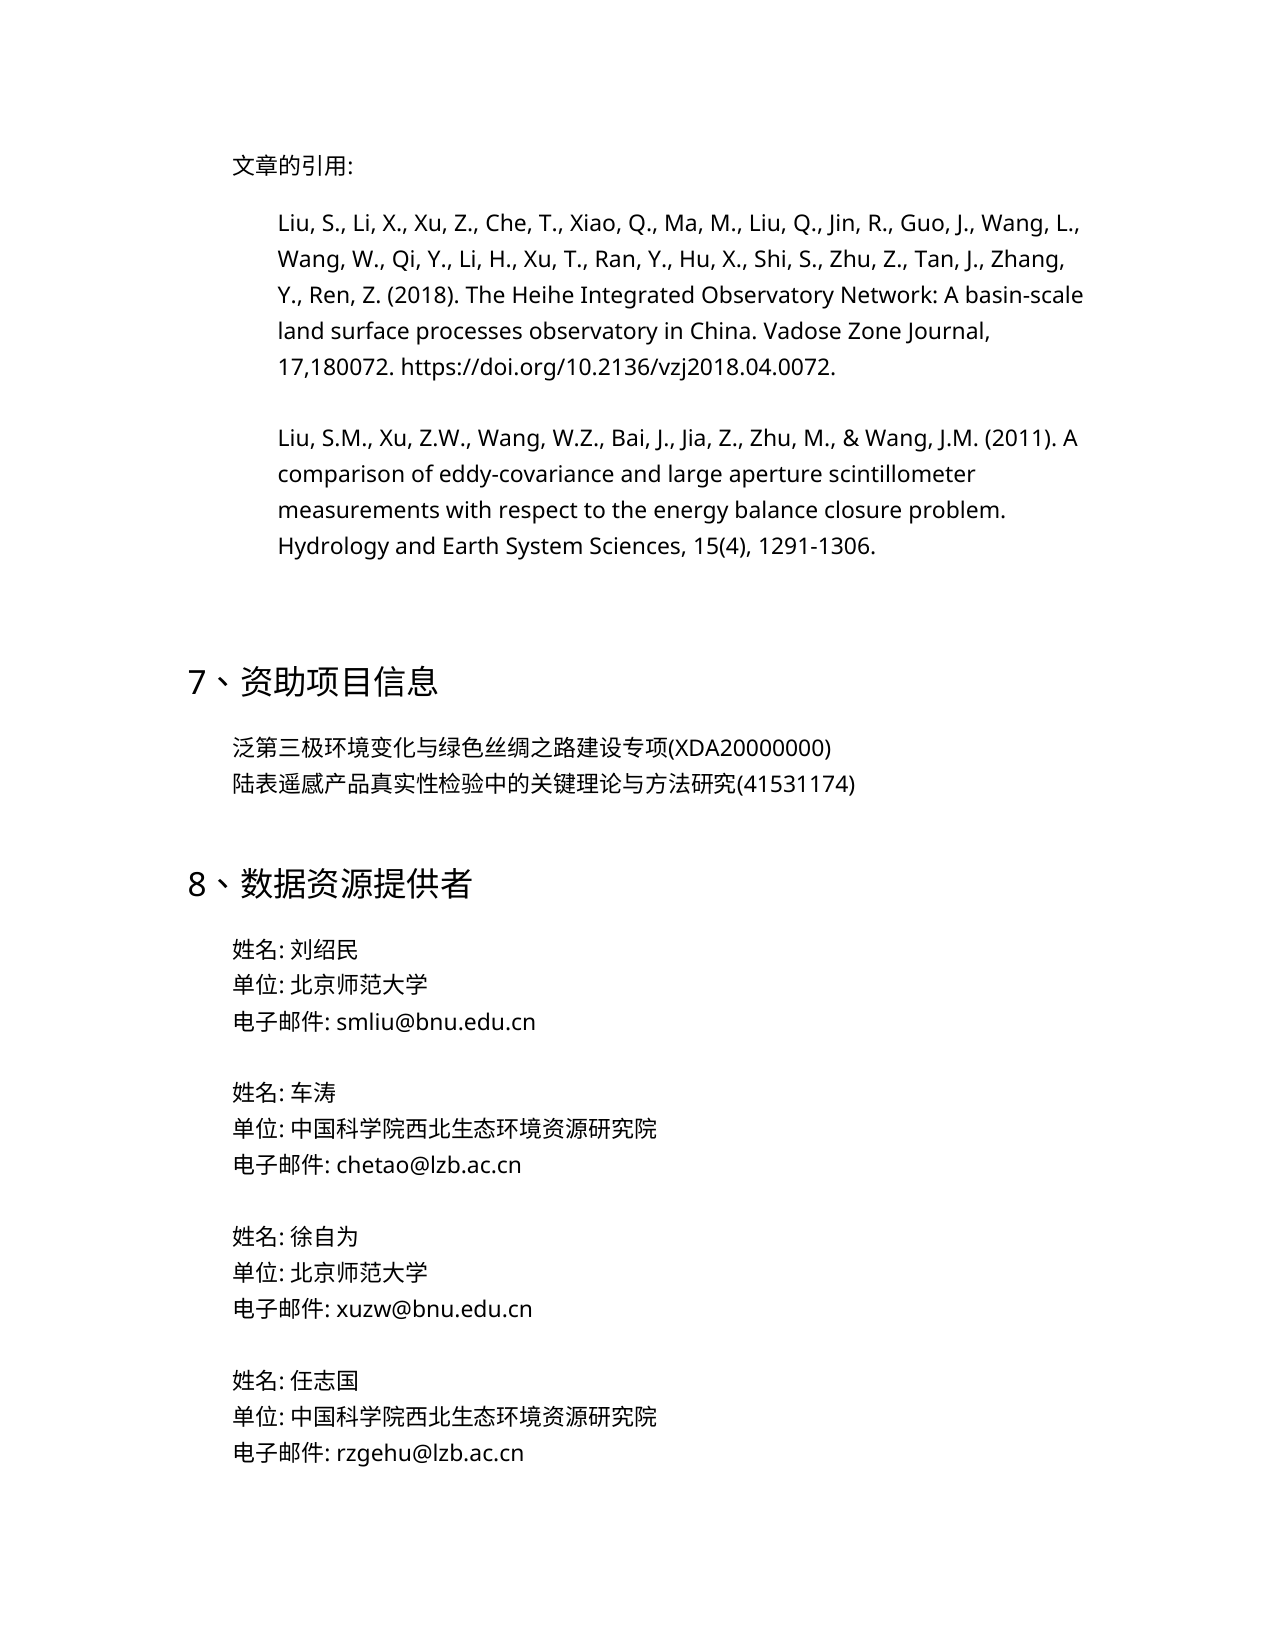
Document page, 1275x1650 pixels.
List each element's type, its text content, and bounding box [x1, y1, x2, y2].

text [232, 933, 1087, 1468]
text 泛第三极环境变化与绿色丝绸之路建设专项(XDA20000000) 陆表遥感产品真实性检验中的关键理论与方法研究(41531174) [232, 732, 1087, 835]
text 7、资助项目信息 [187, 659, 1087, 704]
text 8、数据资源提供者 [187, 861, 1087, 906]
text Liu, S., Li, X., Xu, Z., Che, T., Xiao, Q., Ma, M., Liu, Q., Jin, R., Guo, J., Wang, L., Wang, W., Qi, Y., Li, H., Xu, T., Ran, Y., Hu, X., Shi, S., Zhu, Z., Tan, J., Zhang, Y., Ren, Z. (2018). The Heihe Integrated Observatory Network: A basin‐scale land surface processes observatory in China. Vadose Zone Journal, 17,180072. https://doi.org/10.2136/vzj2018.04.0072. Liu, S.M., Xu, Z.W., Wang, W.Z., Bai, J., Jia, Z., Zhu, M., & Wang, J.M. (2011). A comparison of eddy-covariance and large aperture scintillometer measurements with respect to the energy balance closure problem. Hydrology and Earth System Sciences, 15(4), 1291-1306. [277, 207, 1087, 633]
text 文章的引用: [232, 150, 1087, 181]
